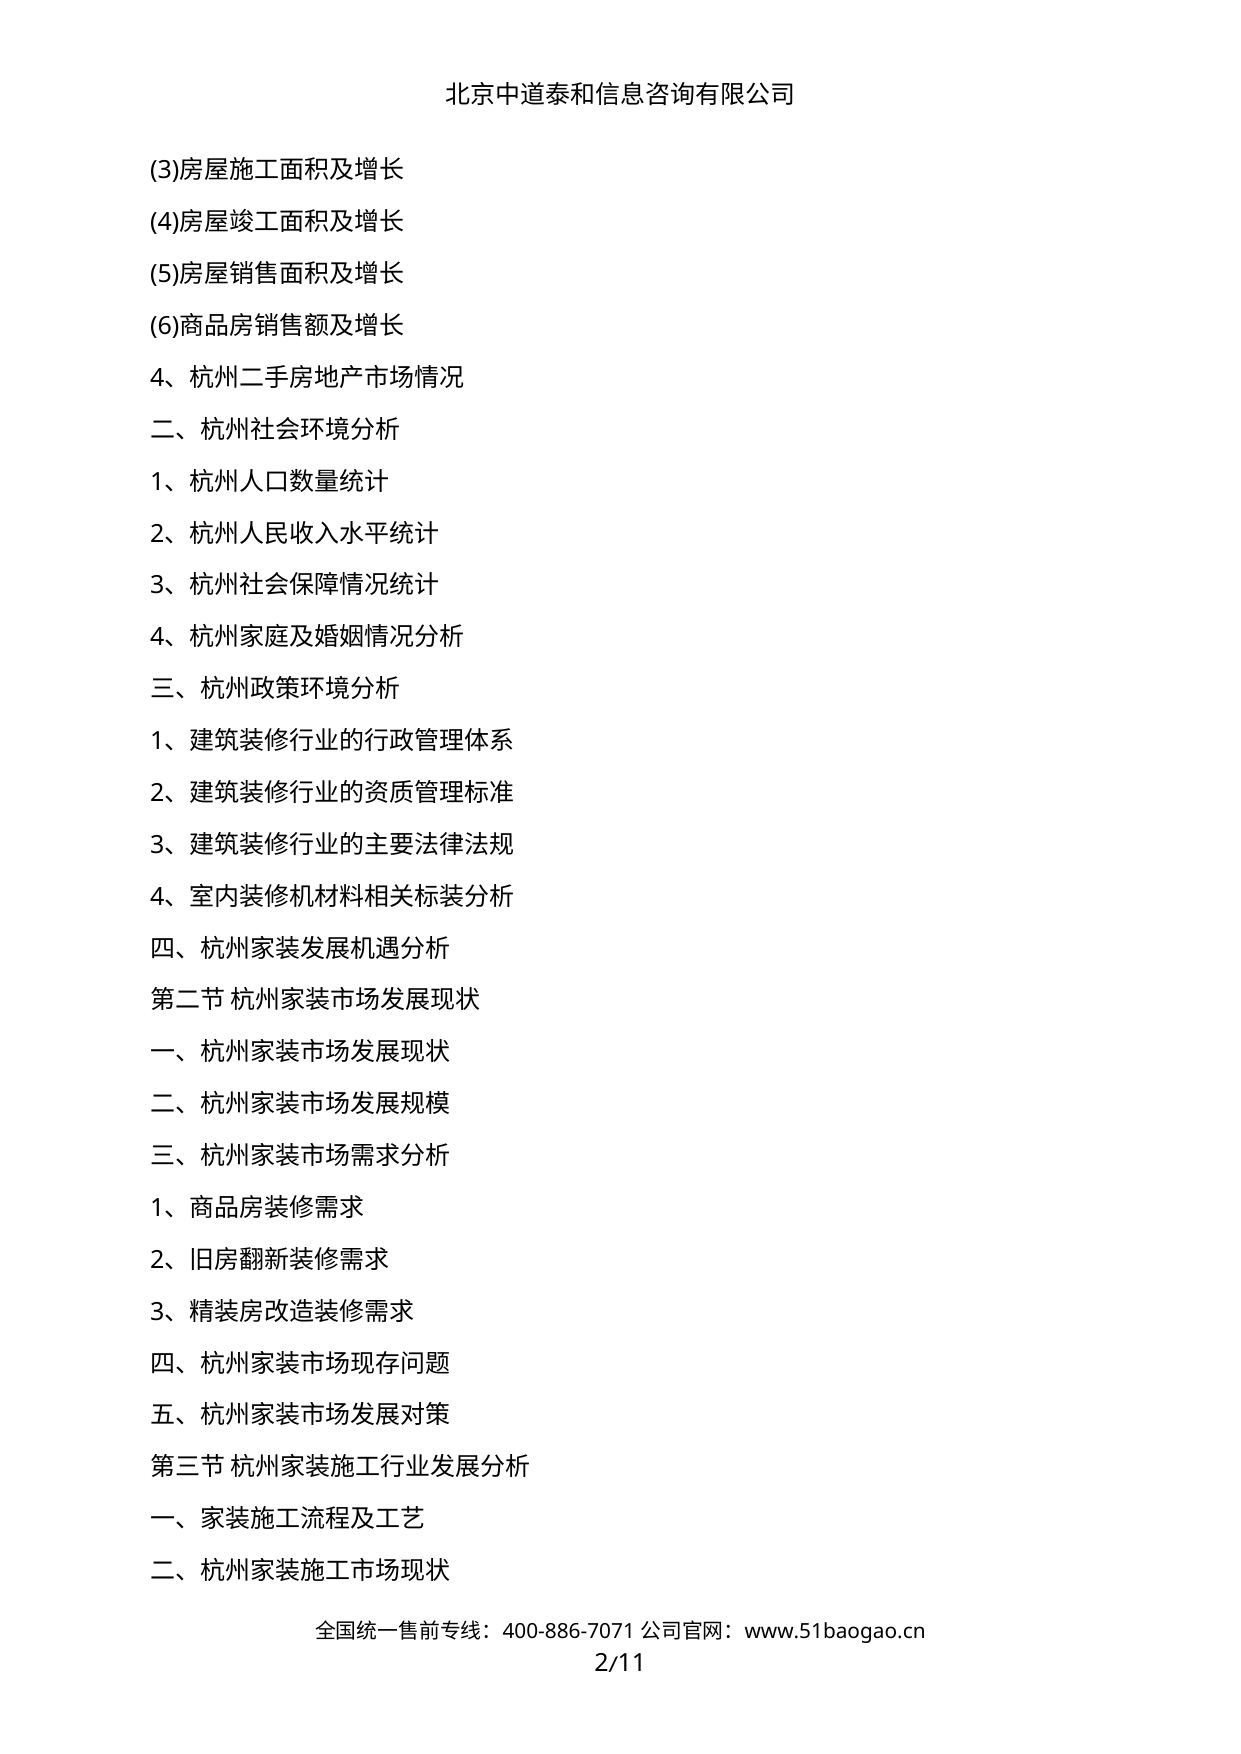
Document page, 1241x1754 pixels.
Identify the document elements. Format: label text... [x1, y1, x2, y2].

text (3)房屋施工面积及增长 [150, 150, 1090, 186]
text (6)商品房销售额及增长 [150, 306, 1090, 342]
text 1、建筑装修行业的行政管理体系 [150, 721, 1090, 757]
text 1、商品房装修需求 [150, 1187, 1090, 1224]
text 二、杭州家装施工市场现状 [150, 1551, 1090, 1587]
text 3、杭州社会保障情况统计 [150, 565, 1090, 601]
text 3、建筑装修行业的主要法律法规 [150, 824, 1090, 861]
text 1、杭州人口数量统计 [150, 461, 1090, 497]
text 4、杭州家庭及婚姻情况分析 [150, 617, 1090, 653]
text 四、杭州家装市场现存问题 [150, 1343, 1090, 1379]
text 五、杭州家装市场发展对策 [150, 1395, 1090, 1431]
text 第二节 杭州家装市场发展现状 [150, 980, 1090, 1016]
text 一、杭州家装市场发展现状 [150, 1032, 1090, 1068]
text 三、杭州家装市场需求分析 [150, 1136, 1090, 1172]
text 4、室内装修机材料相关标装分析 [150, 876, 1090, 912]
text (4)房屋竣工面积及增长 [150, 202, 1090, 238]
text 三、杭州政策环境分析 [150, 669, 1090, 705]
text 2、建筑装修行业的资质管理标准 [150, 772, 1090, 809]
text 第三节 杭州家装施工行业发展分析 [150, 1447, 1090, 1483]
text (5)房屋销售面积及增长 [150, 254, 1090, 290]
text 一、家装施工流程及工艺 [150, 1499, 1090, 1535]
text 2、杭州人民收入水平统计 [150, 513, 1090, 549]
text 4、杭州二手房地产市场情况 [150, 357, 1090, 394]
text 2、旧房翻新装修需求 [150, 1239, 1090, 1276]
text 3、精装房改造装修需求 [150, 1291, 1090, 1327]
text 二、杭州社会环境分析 [150, 409, 1090, 446]
text 二、杭州家装市场发展规模 [150, 1084, 1090, 1120]
text 四、杭州家装发展机遇分析 [150, 928, 1090, 964]
